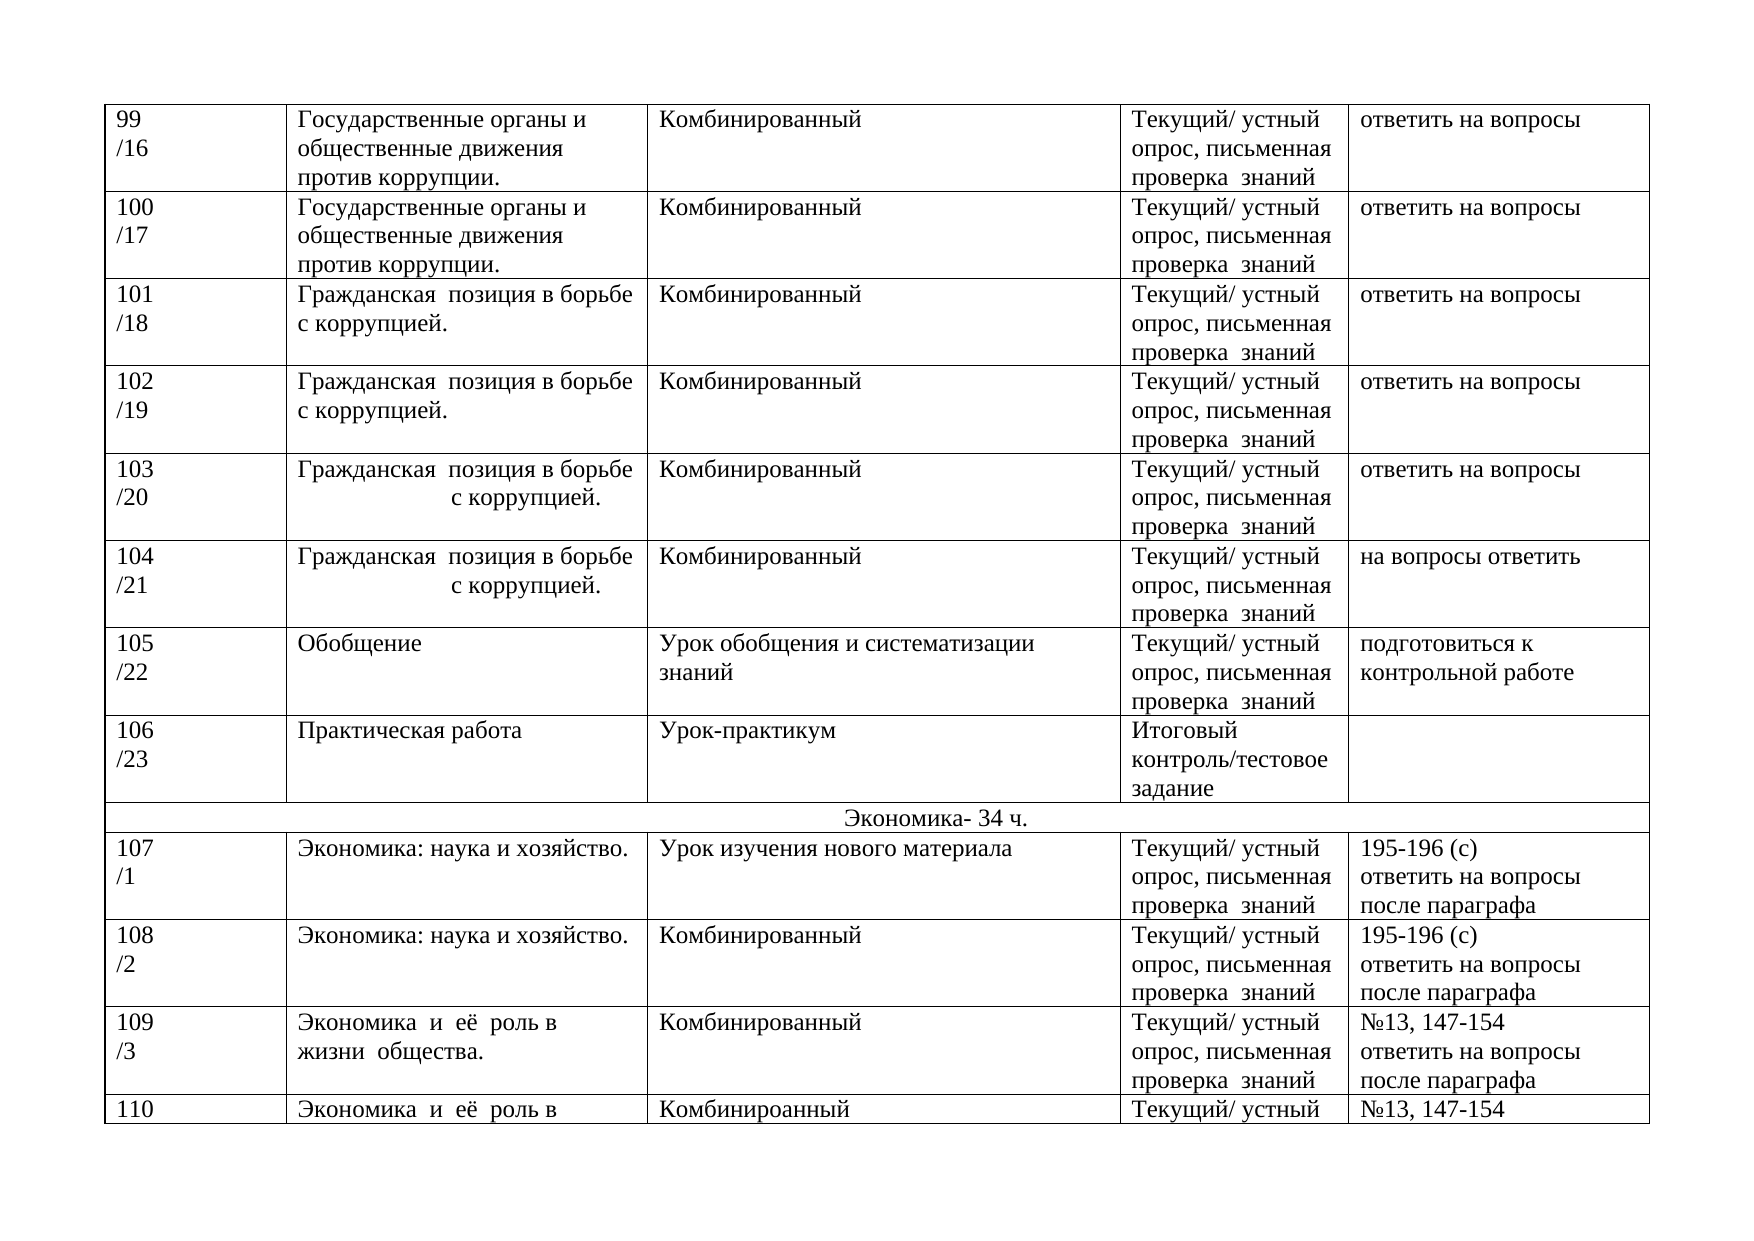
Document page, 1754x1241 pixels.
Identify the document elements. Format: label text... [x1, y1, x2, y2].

table_cell 104 /21 [106, 541, 286, 627]
table_cell ответить на вопросы [1349, 105, 1649, 191]
table_cell 105 /22 [106, 628, 286, 714]
table_cell 100 /17 [106, 192, 286, 278]
table_cell Комбинированный [648, 279, 1120, 365]
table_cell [287, 1095, 647, 1123]
table_cell 108 /2 [106, 920, 286, 1006]
table_cell Гражданская позиция в борьбе с коррупцией. [287, 454, 647, 540]
table_cell 195-196 (с) ответить на вопросы после параграфа [1349, 833, 1649, 919]
table_cell Текущий/ устный опрос, письменная проверка знаний [1121, 279, 1348, 365]
table_cell Урок изучения нового материала [648, 833, 1120, 919]
table_cell подготовиться к контрольной работе [1349, 628, 1649, 714]
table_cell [1121, 105, 1348, 191]
table_cell Комбинированный [648, 541, 1120, 627]
table_cell Комбинированный [648, 105, 1120, 191]
table_cell ответить на вопросы [1349, 192, 1649, 278]
table_cell Практическая работа [287, 716, 647, 802]
table_cell 103 /20 [106, 454, 286, 540]
table_cell Урок обобщения и систематизации знаний [648, 628, 1120, 714]
table_cell Комбинированный [648, 366, 1120, 453]
table_cell Экономика: наука и хозяйство. [287, 833, 647, 919]
table_cell Текущий/ устный опрос, письменная проверка знаний [1121, 366, 1348, 453]
table_cell Комбинированный [648, 920, 1120, 1006]
table_cell Комбинированный [648, 1007, 1120, 1093]
table_cell Экономика: наука и хозяйство. [287, 920, 647, 1006]
table_cell Текущий/ устный опрос, письменная проверка знаний [1121, 192, 1348, 278]
table_cell Гражданская позиция в борьбе с коррупцией. [287, 541, 647, 627]
table_cell Комбинироанный [648, 1095, 1120, 1123]
table_cell 102 /19 [106, 366, 286, 453]
table_cell 99 /16 [106, 105, 286, 191]
table_cell Итоговый контроль/тестовое задание [1121, 716, 1348, 802]
table_cell 195-196 (с) ответить на вопросы после параграфа [1349, 920, 1649, 1006]
table_cell ответить на вопросы [1349, 279, 1649, 365]
table_cell Обобщение [287, 628, 647, 714]
table_cell Текущий/ устный опрос, письменная проверка знаний [1121, 628, 1348, 714]
table_cell Текущий/ устный опрос, письменная проверка знаний [1121, 1007, 1348, 1093]
table_cell 107 /1 [106, 833, 286, 919]
table_cell 110 /4 [106, 1095, 286, 1123]
table_cell Экономика и её роль в жизни общества. [287, 1007, 647, 1093]
table_cell 109 /3 [106, 1007, 286, 1093]
table_cell Гражданская позиция в борьбе с коррупцией. [287, 366, 647, 453]
table_cell Комбинированный [648, 192, 1120, 278]
table_cell [1349, 716, 1649, 802]
table_cell Текущий/ устный опрос, письменная проверка знаний [1121, 833, 1348, 919]
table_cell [287, 105, 647, 191]
table_cell Гражданская позиция в борьбе с коррупцией. [287, 279, 647, 365]
table_cell Текущий/ устный опрос, письменная проверка знаний [1121, 541, 1348, 627]
table_cell ответить на вопросы [1349, 454, 1649, 540]
table_cell Комбинированный [648, 454, 1120, 540]
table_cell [1349, 1095, 1649, 1123]
table_cell 101 /18 [106, 279, 286, 365]
table_cell Экономика- 34 ч. [106, 803, 1649, 832]
table_cell 106 /23 [106, 716, 286, 802]
table_cell Текущий/ устный опрос, письменная проверка знаний [1121, 920, 1348, 1006]
table_cell Государственные органы и общественные движения против коррупции. [287, 192, 647, 278]
table_cell ответить на вопросы [1349, 366, 1649, 453]
table_cell №13, 147-154 ответить на вопросы после параграфа [1349, 1007, 1649, 1093]
table_cell на вопросы ответить [1349, 541, 1649, 627]
table_cell Текущий/ устный опрос, письменная проверка знаний [1121, 454, 1348, 540]
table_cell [1121, 1095, 1348, 1123]
table_cell Урок-практикум [648, 716, 1120, 802]
